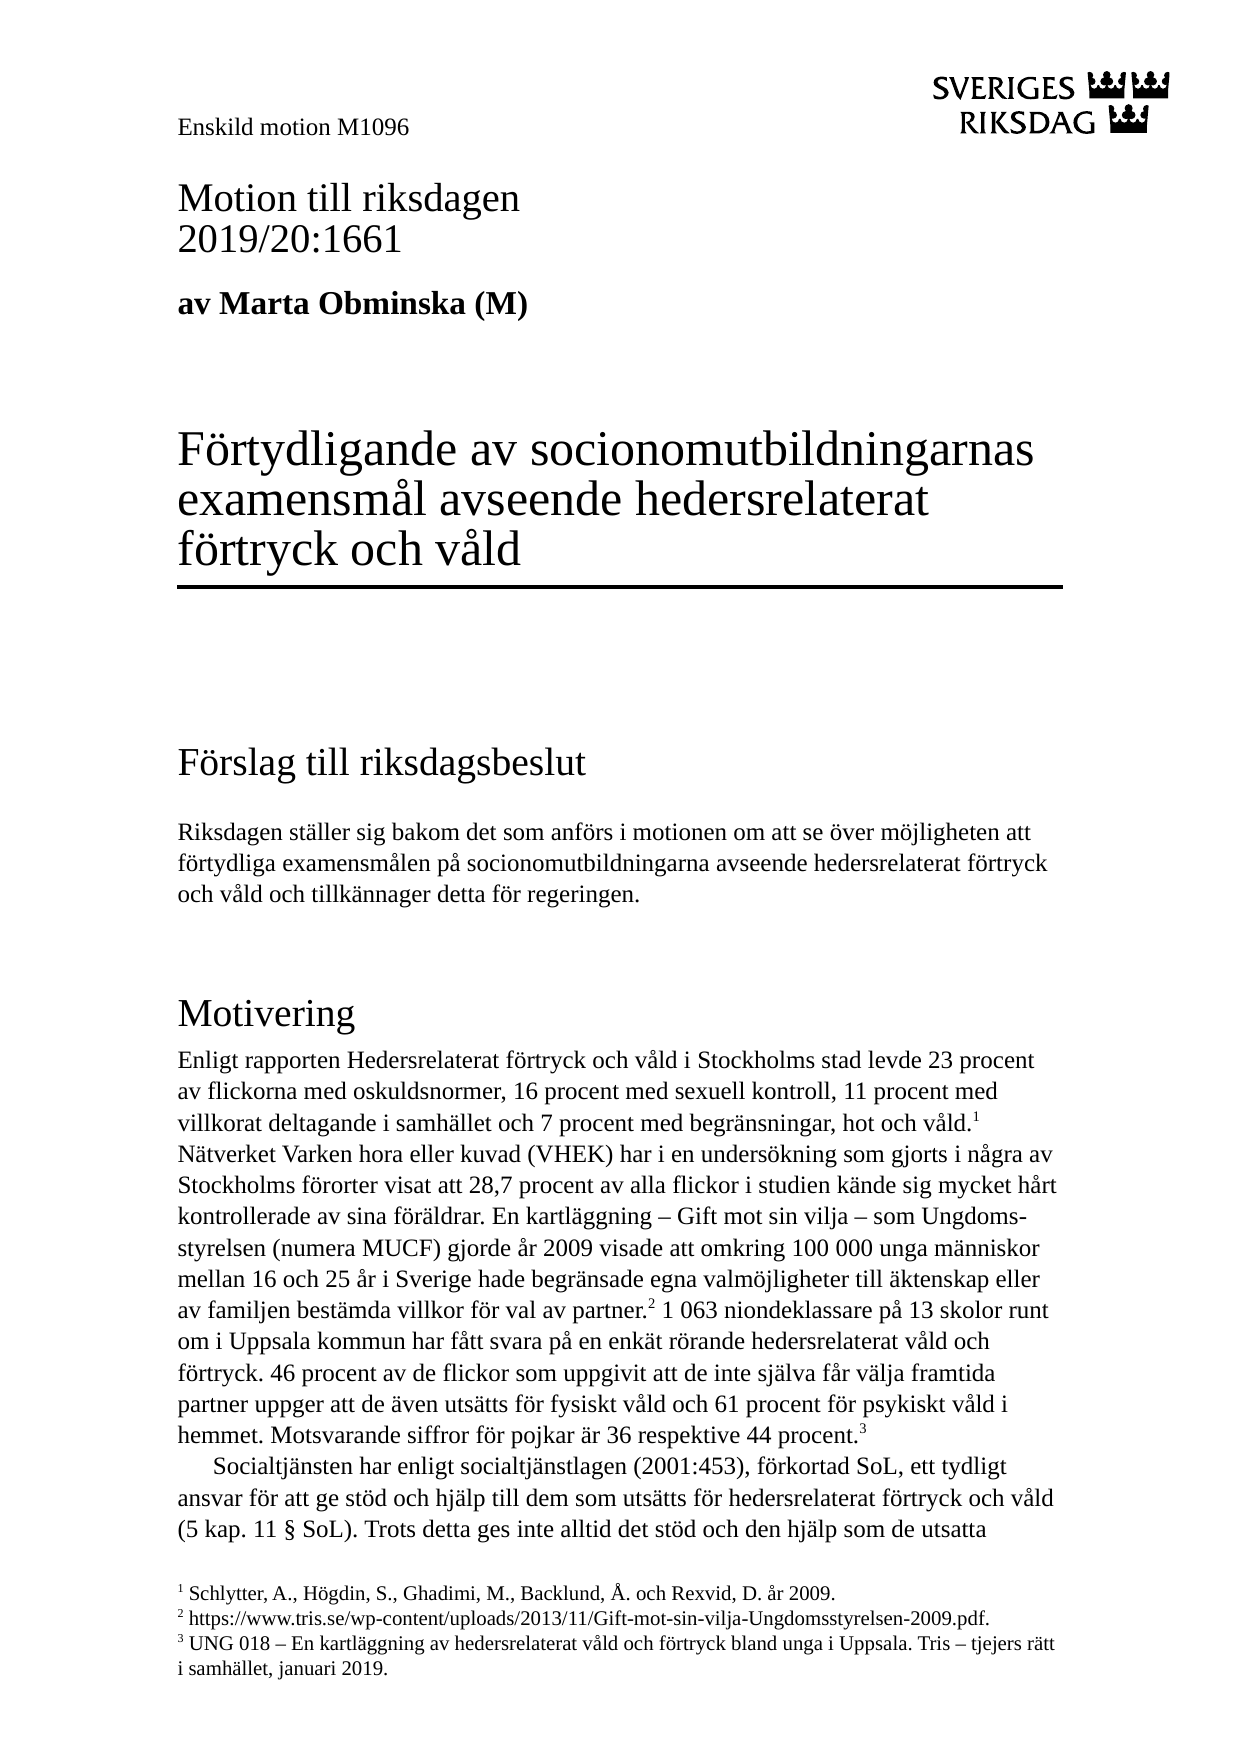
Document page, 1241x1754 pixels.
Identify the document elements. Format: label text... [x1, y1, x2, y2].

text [177, 1449, 1063, 1543]
text Enligt rapporten Hedersrelaterat förtryck och våld i Stockholms stad levde 23 procent av flickorna med oskuldsnormer, 16 procent med sexuell kontroll, 11 procent med villkorat deltagande i samhället och 7 procent med begränsningar, hot och våld. Nätverket Varken hora eller kuvad (VHEK) har i en undersökning som gjorts i några av Stockholms förorter visat att 28,7 procent av alla flickor i studien kände sig mycket hårt kontrollerade av sina föräldrar. En kartläggning – Gift mot sin vilja – som Ungdomsstyrelsen (numera MUCF) gjorde år 2009 visade att omkring 100 000 unga människor mellan 16 och 25 år i Sverige hade begränsade egna valmöjligheter till äktenskap eller av familjen bestämda villkor för val av partner. 1 063 niondeklassare på 13 skolor runt om i Uppsala kommun har fått svara på en enkät rörande hedersrelaterat våld och förtryck. 46 procent av de flickor som uppgivit att de inte själva får välja framtida partner uppger att de även utsätts för fysiskt våld och 61 procent för psykiskt våld i hemmet. Motsvarande siffror för pojkar är 36 respektive 44 procent. [177, 1043, 1063, 1449]
